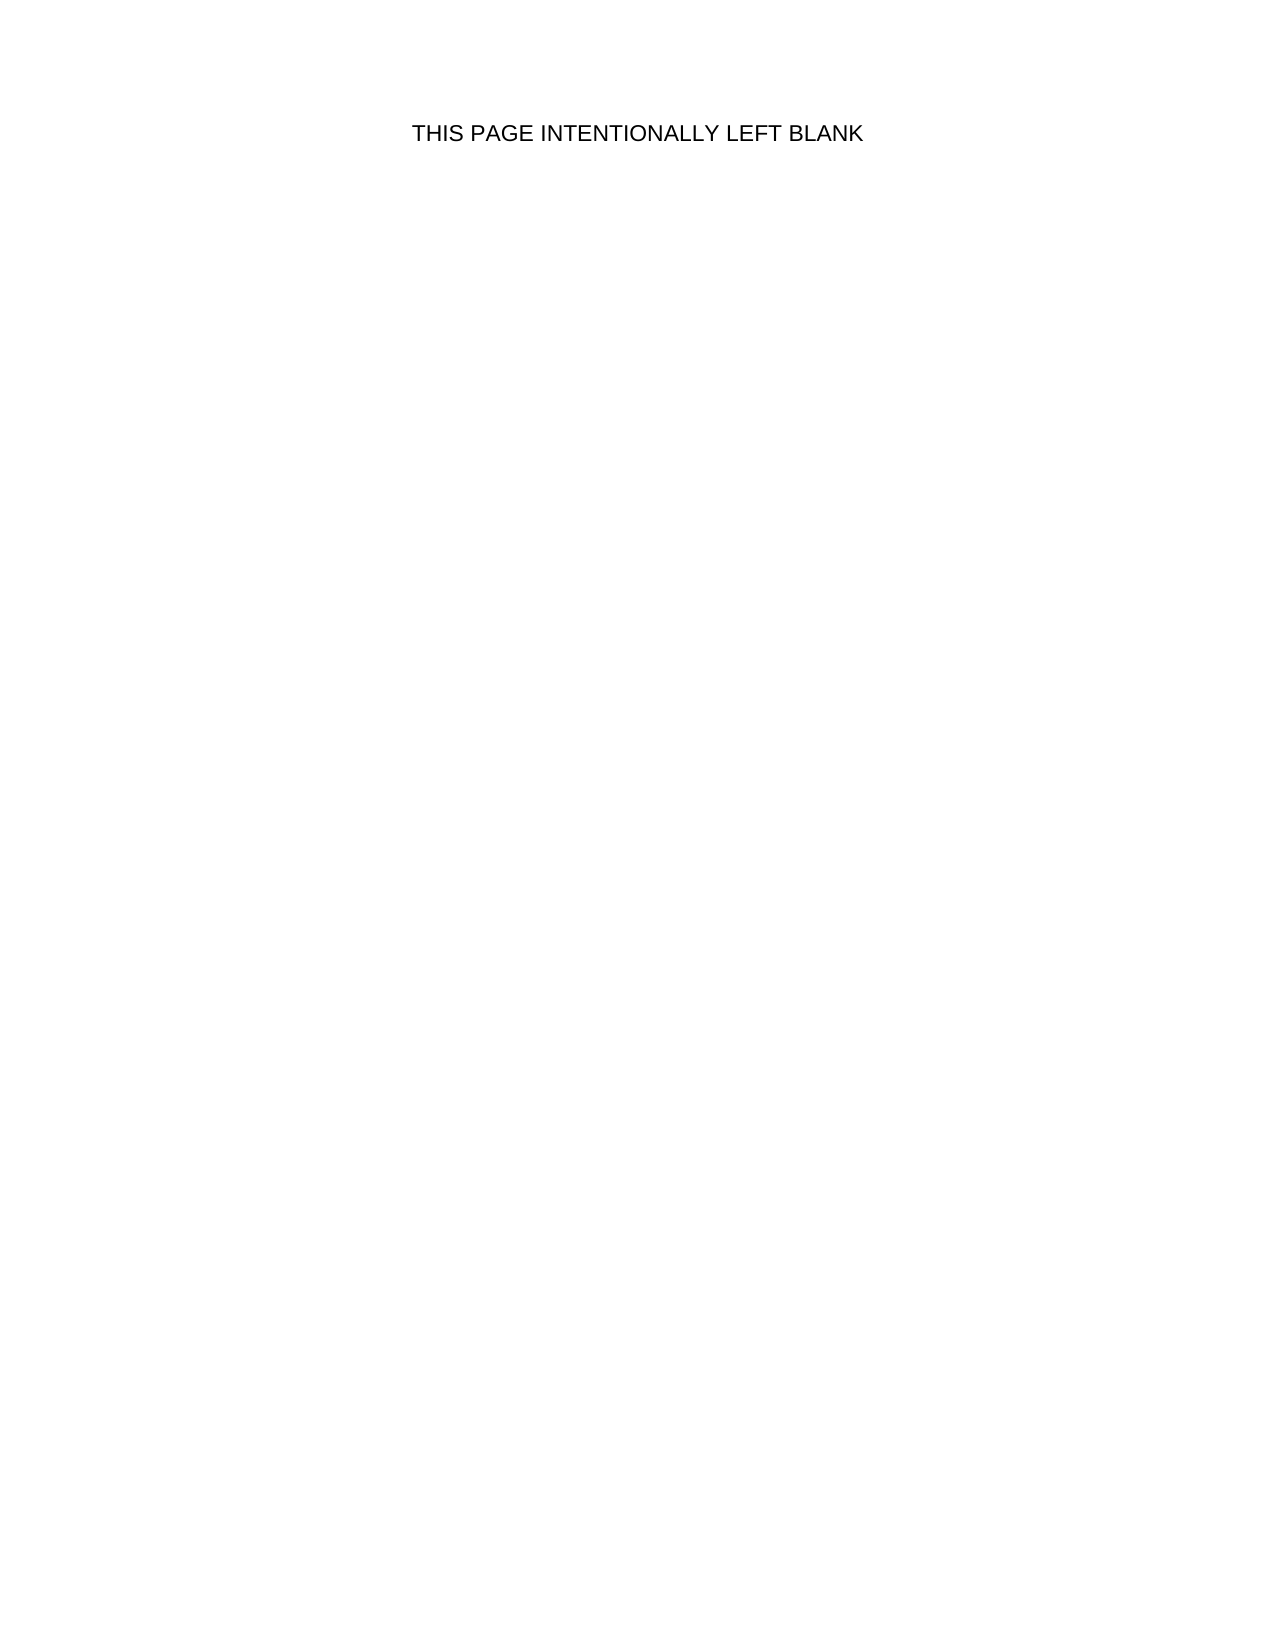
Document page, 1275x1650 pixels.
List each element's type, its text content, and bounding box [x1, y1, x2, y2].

text THIS PAGE INTENTIONALLY LEFT BLANK [150, 120, 1125, 146]
